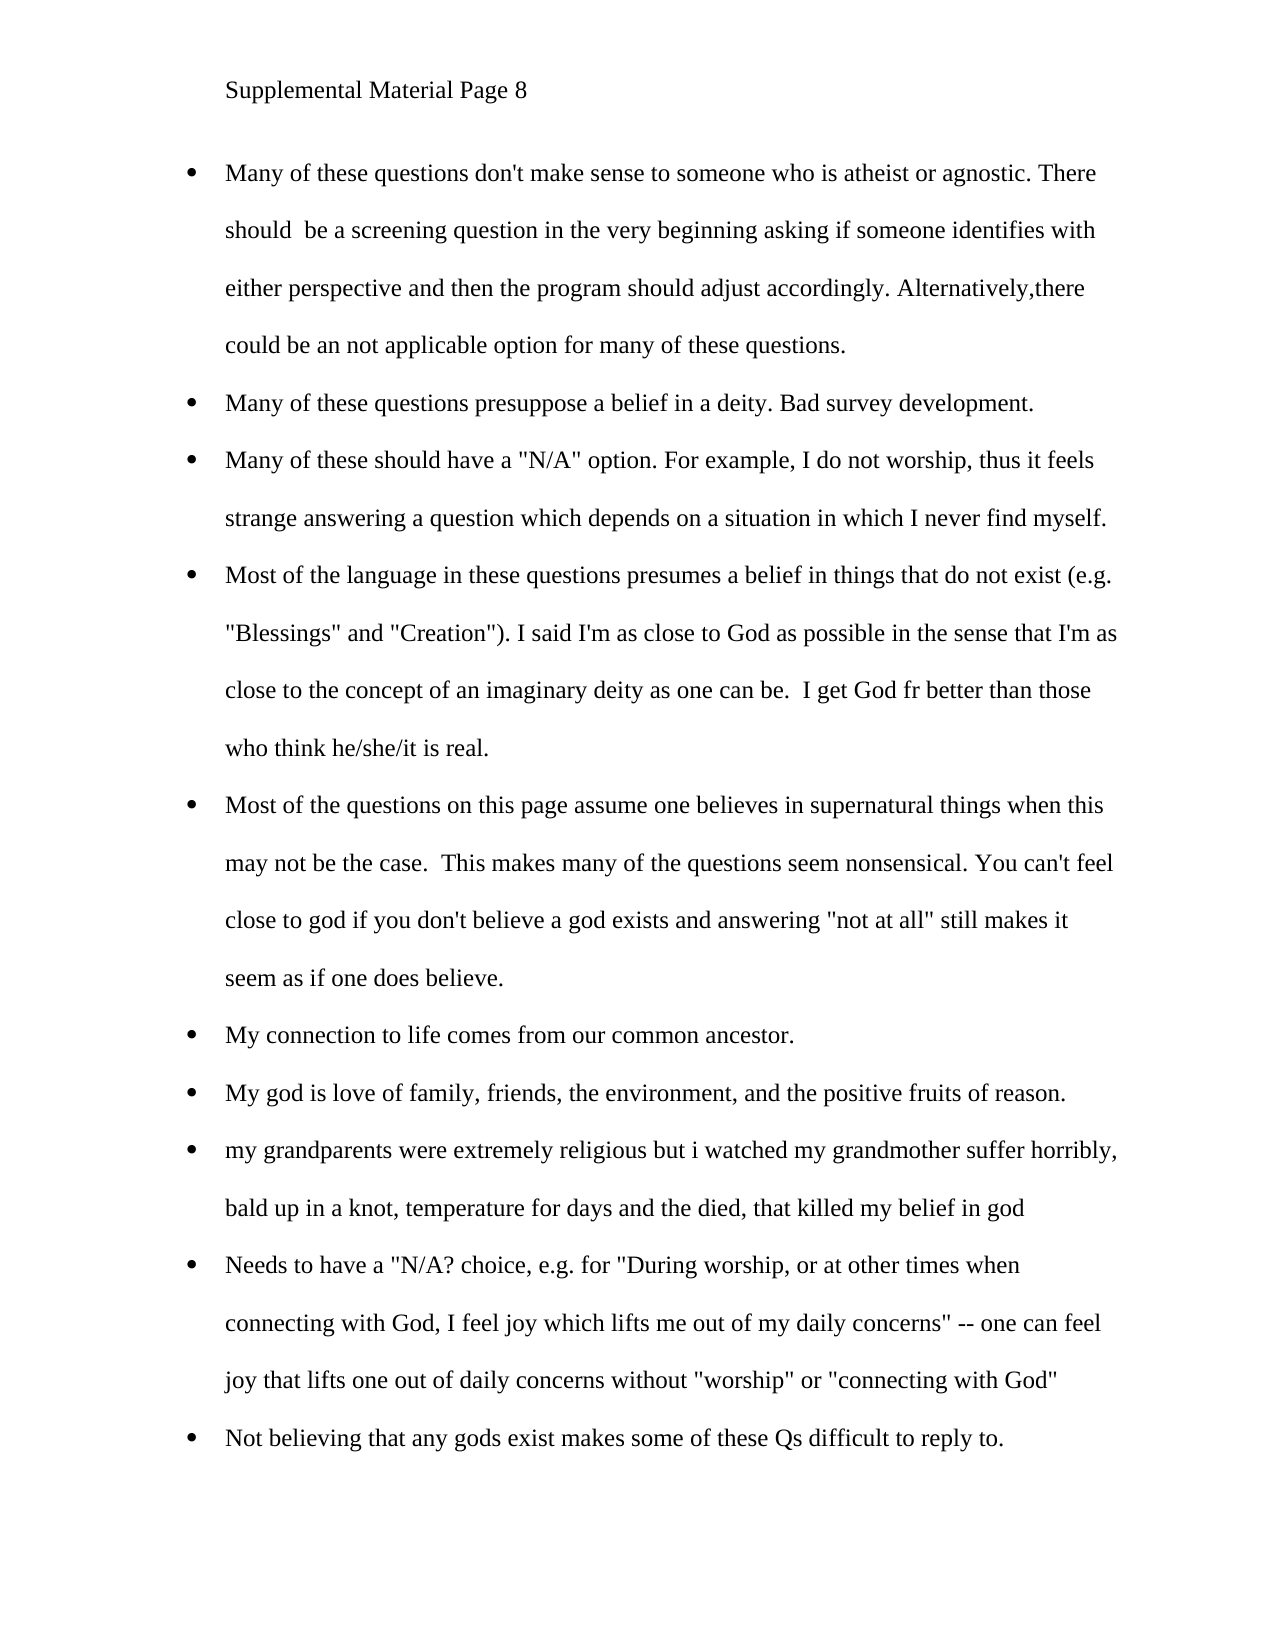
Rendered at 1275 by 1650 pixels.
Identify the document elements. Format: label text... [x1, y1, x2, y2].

list Most of the questions on this page assume one believes in supernatural things when this may not be the case. This makes many of the questions seem nonsensical. You can't feel close to god if you don't believe a god exists and answering "not at all" still makes it seem as if one does believe. [187, 790, 1125, 991]
list Not believing that any gods exist makes some of these Qs difficult to reply to. [187, 1423, 1125, 1451]
list Needs to have a "N/A? choice, e.g. for "During worship, or at other times when connecting with God, I feel joy which lifts me out of my daily concerns" -- one can feel joy that lifts one out of daily concerns without "worship" or "connecting with God" [187, 1250, 1125, 1394]
list Many of these questions presuppose a belief in a deity. Bad survey development. [187, 388, 1125, 416]
list My god is love of family, friends, the environment, and the positive fruits of reason. [187, 1078, 1125, 1106]
list my grandparents were extremely religious but i watched my grandmother suffer horribly, bald up in a knot, temperature for days and the died, that killed my belief in god [187, 1135, 1125, 1221]
list My connection to life comes from our common ancestor. [187, 1020, 1125, 1049]
list Most of the language in these questions presumes a belief in things that do not exist (e.g. "Blessings" and "Creation"). I said I'm as close to God as possible in the sense that I'm as close to the concept of an imaginary deity as one can be. I get God fr better than those who think he/she/it is real. [187, 560, 1125, 761]
list Many of these should have a "N/A" option. For example, I do not worship, thus it feels strange answering a question which depends on a situation in which I never find myself. [187, 445, 1125, 531]
list Many of these questions don't make sense to someone who is atheist or agnostic. There should be a screening question in the very beginning asking if someone identifies with either perspective and then the program should adjust accordingly. Alternatively,there could be an not applicable option for many of these questions. [187, 158, 1125, 359]
